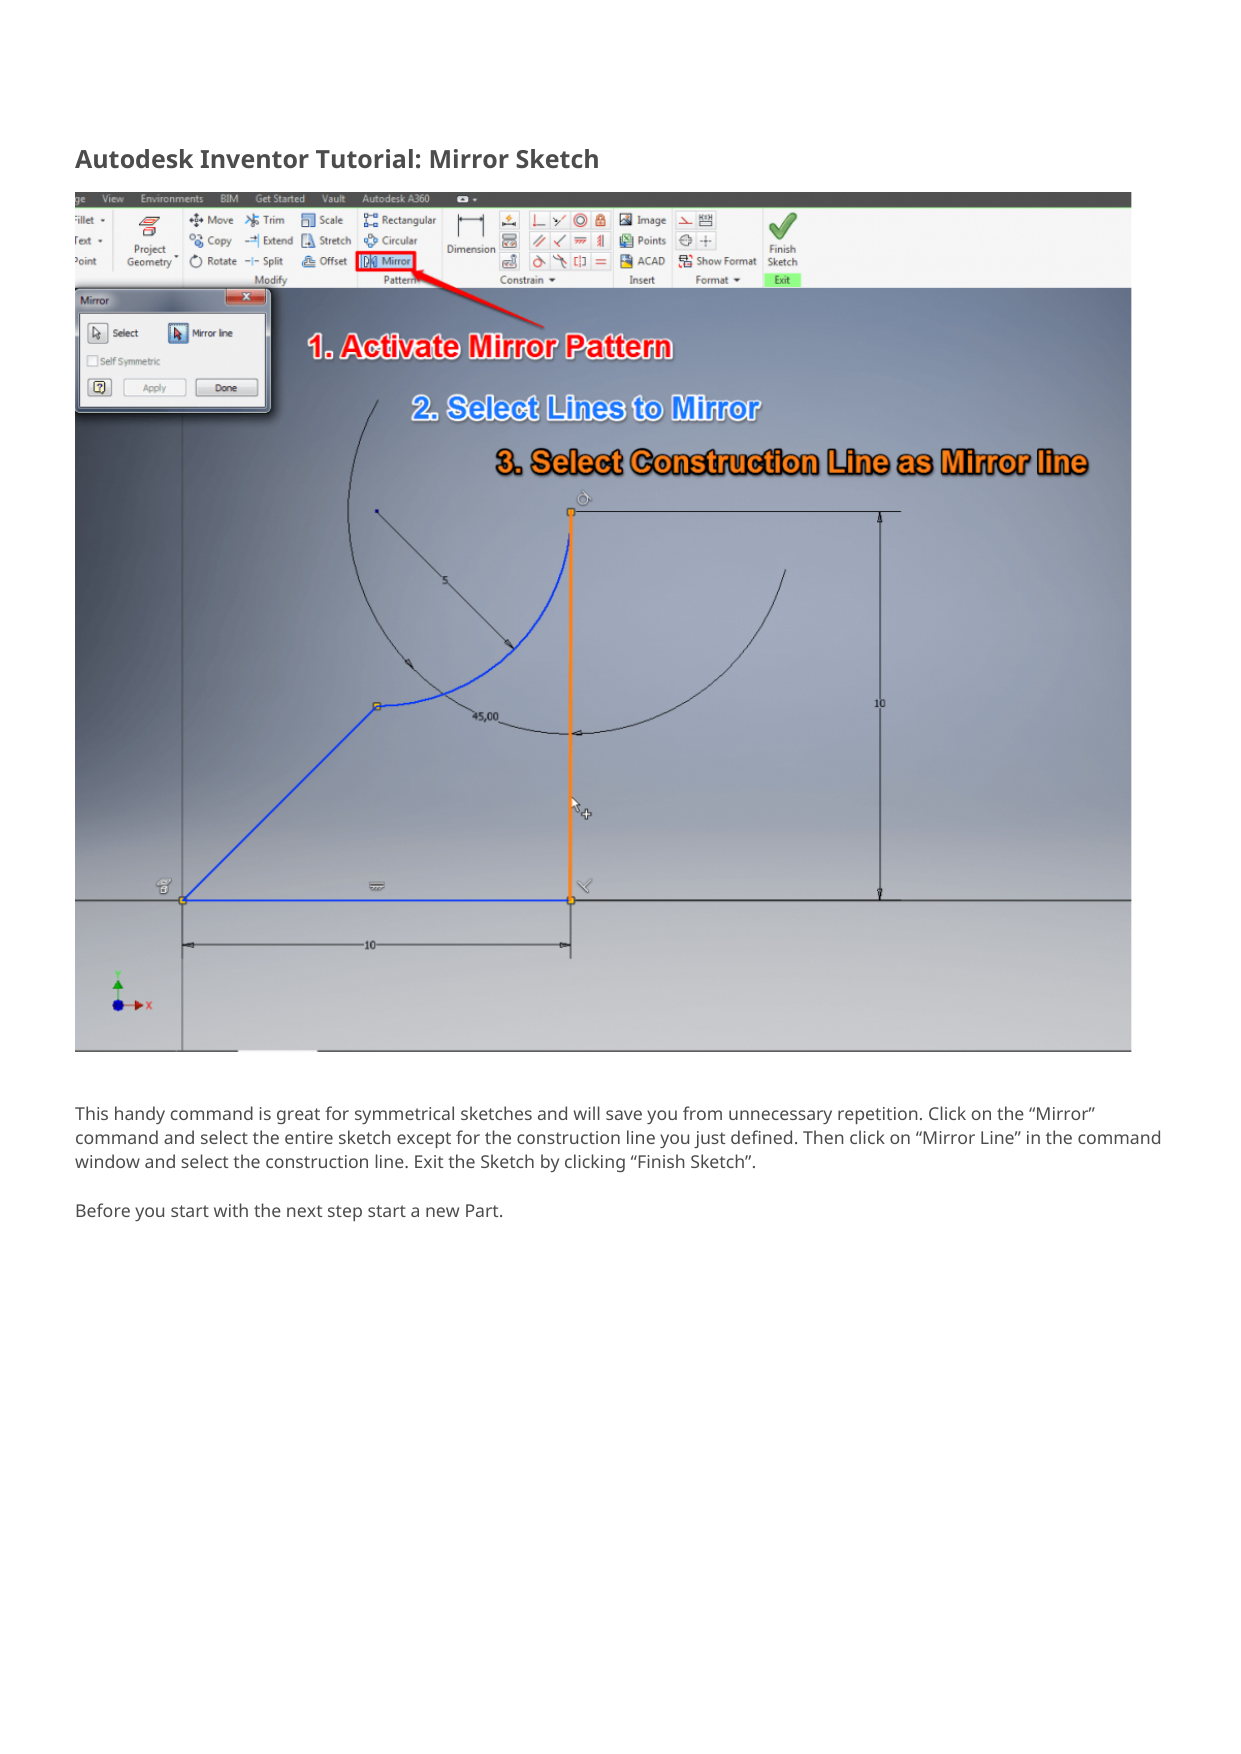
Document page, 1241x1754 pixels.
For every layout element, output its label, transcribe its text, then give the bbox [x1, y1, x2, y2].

text Before you start with the next step start a new Part. [75, 1199, 1165, 1223]
text Autodesk Inventor Tutorial: Mirror Sketch [75, 142, 1165, 176]
text This handy command is great for symmetrical sketches and will save you from unnecessary repetition. Click on the “Mirror” command and select the entire sketch except for the construction line you just defined. Then click on “Mirror Line” in the command window and select the construction line. Exit the Sketch by clicking “Finish Sketch”. [75, 1101, 1165, 1174]
picture [75, 192, 1132, 1052]
